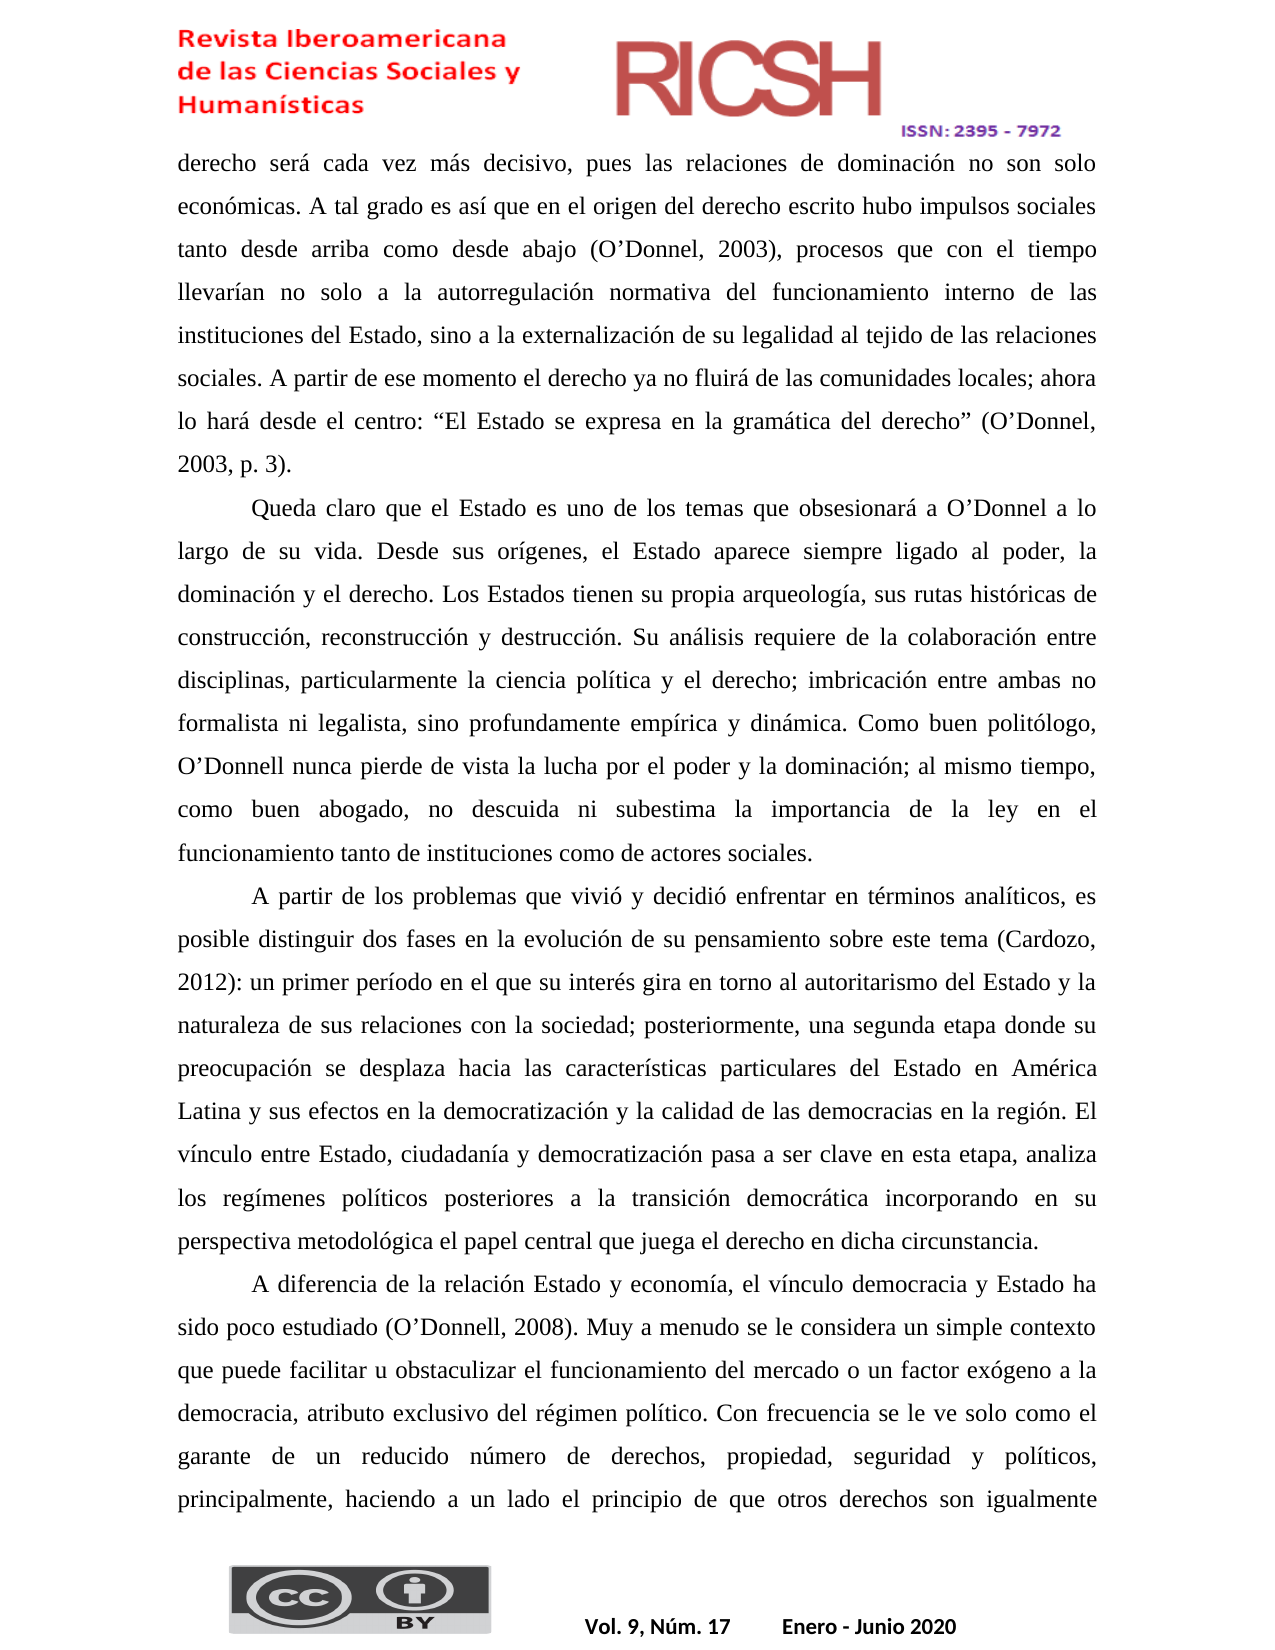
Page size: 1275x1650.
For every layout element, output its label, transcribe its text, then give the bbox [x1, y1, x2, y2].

picture [177, 29, 1064, 139]
text Queda claro que el Estado es uno de los temas que obsesionará a O’Donnel a lo largo de su vida. Desde sus orígenes, el Estado aparece siempre ligado al poder, la dominación y el derecho. Los Estados tienen su propia arqueología, sus rutas históricas de construcción, reconstrucción y destrucción. Su análisis requiere de la colaboración entre disciplinas, particularmente la ciencia política y el derecho; imbricación entre ambas no formalista ni legalista, sino profundamente empírica y dinámica. Como buen politólogo, O’Donnell nunca pierde de vista la lucha por el poder y la dominación; al mismo tiempo, como buen abogado, no descuida ni subestima la importancia de la ley en el funcionamiento tanto de instituciones como de actores sociales. [177, 493, 1098, 866]
text A partir de los problemas que vivió y decidió enfrentar en términos analíticos, es posible distinguir dos fases en la evolución de su pensamiento sobre este tema (Cardozo, 2012): un primer período en el que su interés gira en torno al autoritarismo del Estado y la naturaleza de sus relaciones con la sociedad; posteriormente, una segunda etapa donde su preocupación se desplaza hacia las características particulares del Estado en América Latina y sus efectos en la democratización y la calidad de las democracias en la región. El vínculo entre Estado, ciudadanía y democratización pasa a ser clave en esta etapa, analiza los regímenes políticos posteriores a la transición democrática incorporando en su perspectiva metodológica el papel central que juega el derecho en dicha circunstancia. [177, 881, 1098, 1254]
picture [228, 1565, 492, 1634]
